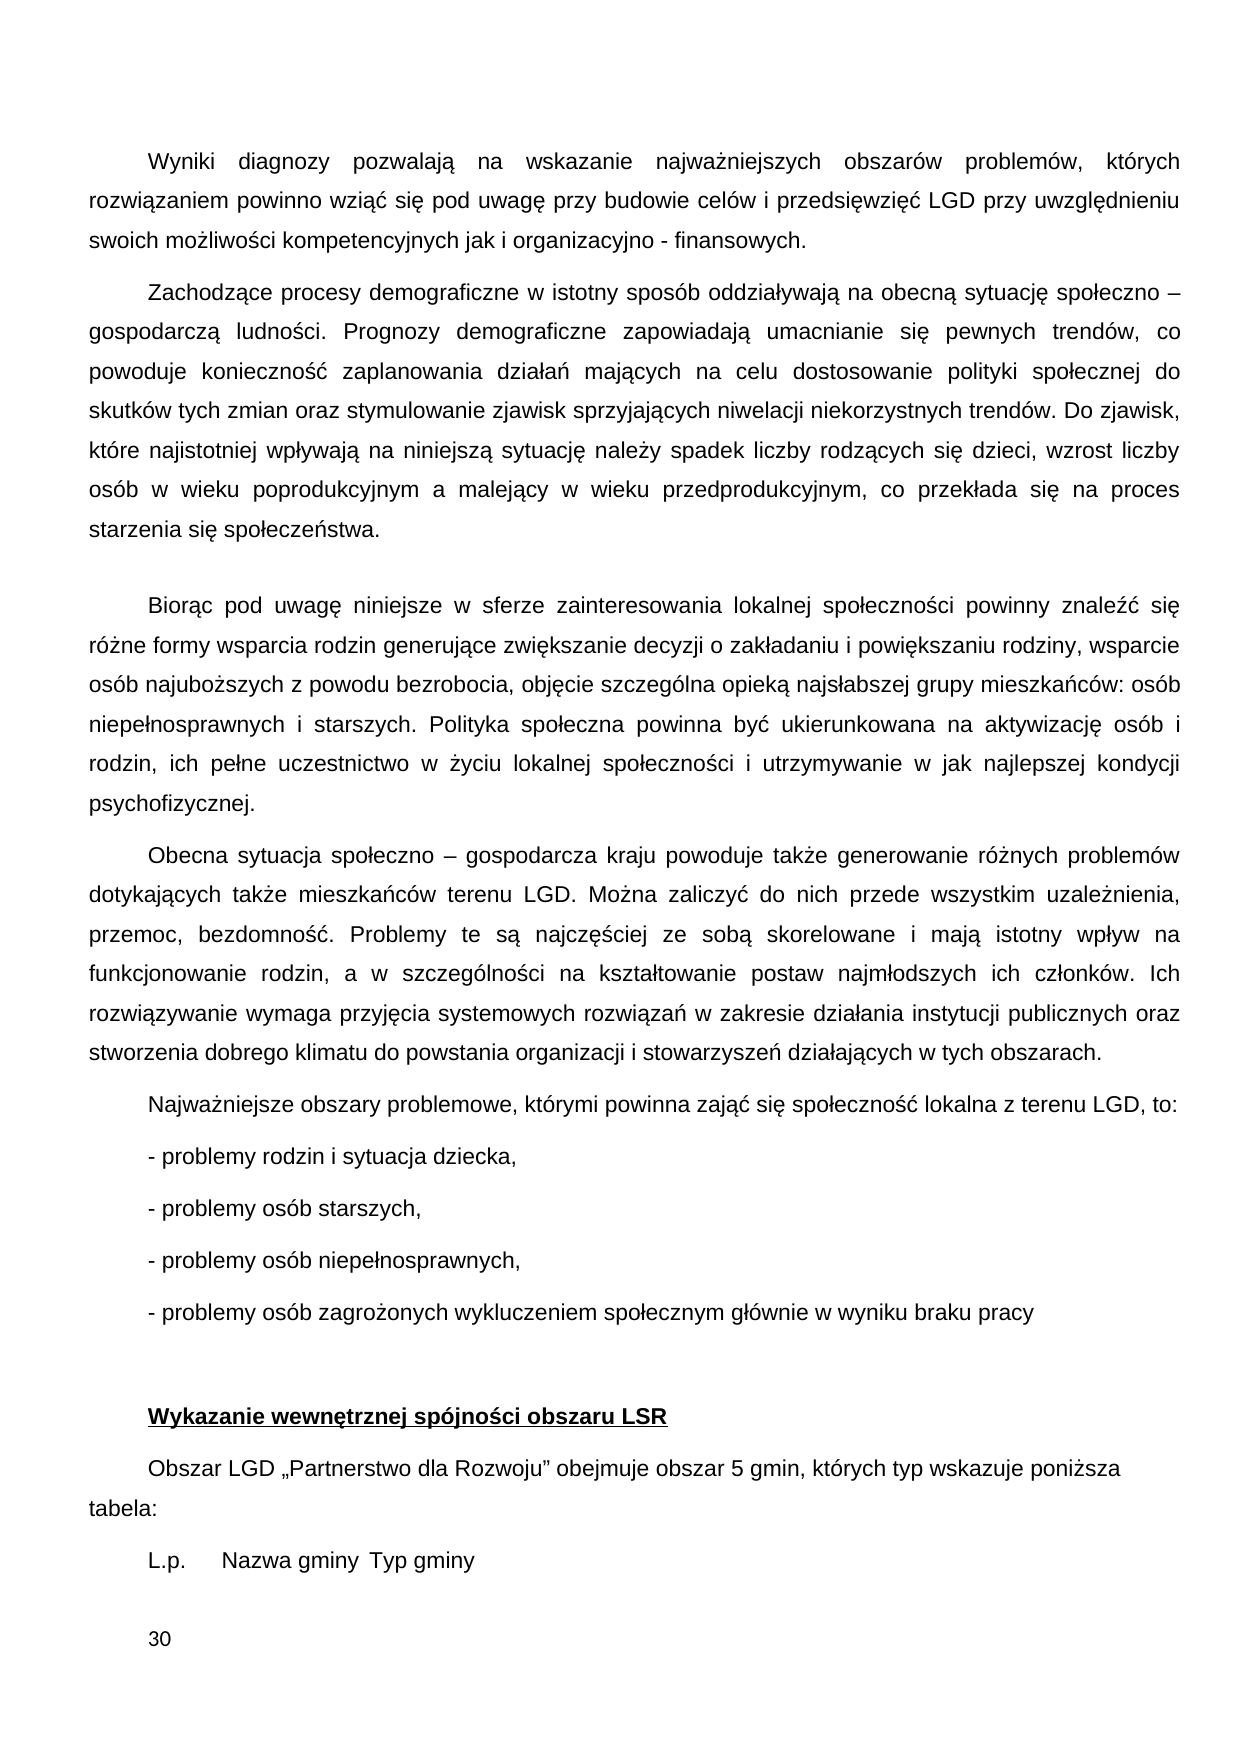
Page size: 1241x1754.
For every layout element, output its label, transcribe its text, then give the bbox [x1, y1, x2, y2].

text Najważniejsze obszary problemowe, którymi powinna zająć się społeczność lokalna z terenu LGD, to: [89, 1091, 1181, 1118]
text Obszar LGD „Partnerstwo dla Rozwoju” obejmuje obszar 5 gmin, których typ wskazuje poniższa tabela: [89, 1455, 1181, 1521]
text Obecna sytuacja społeczno – gospodarcza kraju powoduje także generowanie różnych problemów dotykających także mieszkańców terenu LGD. Można zaliczyć do nich przede wszystkim uzależnienia, przemoc, bezdomność. Problemy te są najczęściej ze sobą skorelowane i mają istotny wpływ na funkcjonowanie rodzin, a w szczególności na kształtowanie postaw najmłodszych ich członków. Ich rozwiązywanie wymaga przyjęcia systemowych rozwiązań w zakresie działania instytucji publicznych oraz stworzenia dobrego klimatu do powstania organizacji i stowarzyszeń działających w tych obszarach. [89, 842, 1181, 1066]
text Wyniki diagnozy pozwalają na wskazanie najważniejszych obszarów problemów, których rozwiązaniem powinno wziąć się pod uwagę przy budowie celów i przedsięwzięć LGD przy uwzględnieniu swoich możliwości kompetencyjnych jak i organizacyjno - finansowych. [89, 148, 1181, 253]
text Zachodzące procesy demograficzne w istotny sposób oddziaływają na obecną sytuację społeczno – gospodarczą ludności. Prognozy demograficzne zapowiadają umacnianie się pewnych trendów, co powoduje konieczność zaplanowania działań mających na celu dostosowanie polityki społecznej do skutków tych zmian oraz stymulowanie zjawisk sprzyjających niwelacji niekorzystnych trendów. Do zjawisk, które najistotniej wpływają na niniejszą sytuację należy spadek liczby rodzących się dzieci, wzrost liczby osób w wieku poprodukcyjnym a malejący w wieku przedprodukcyjnym, co przekłada się na proces starzenia się społeczeństwa. [89, 279, 1181, 542]
text L.p. Nazwa gminy Typ gminy [89, 1547, 1181, 1573]
text - problemy osób starszych, [89, 1195, 1181, 1222]
text Biorąc pod uwagę niniejsze w sferze zainteresowania lokalnej społeczności powinny znaleźć się różne formy wsparcia rodzin generujące zwiększanie decyzji o zakładaniu i powiększaniu rodziny, wsparcie osób najuboższych z powodu bezrobocia, objęcie szczególna opieką najsłabszej grupy mieszkańców: osób niepełnosprawnych i starszych. Polityka społeczna powinna być ukierunkowana na aktywizację osób i rodzin, ich pełne uczestnictwo w życiu lokalnej społeczności i utrzymywanie w jak najlepszej kondycji psychofizycznej. [89, 592, 1181, 816]
text - problemy rodzin i sytuacja dziecka, [89, 1143, 1181, 1169]
text - problemy osób niepełnosprawnych, [89, 1247, 1181, 1273]
text Wykazanie wewnętrznej spójności obszaru LSR [89, 1403, 1181, 1429]
text - problemy osób zagrożonych wykluczeniem społecznym głównie w wyniku braku pracy [89, 1299, 1181, 1326]
